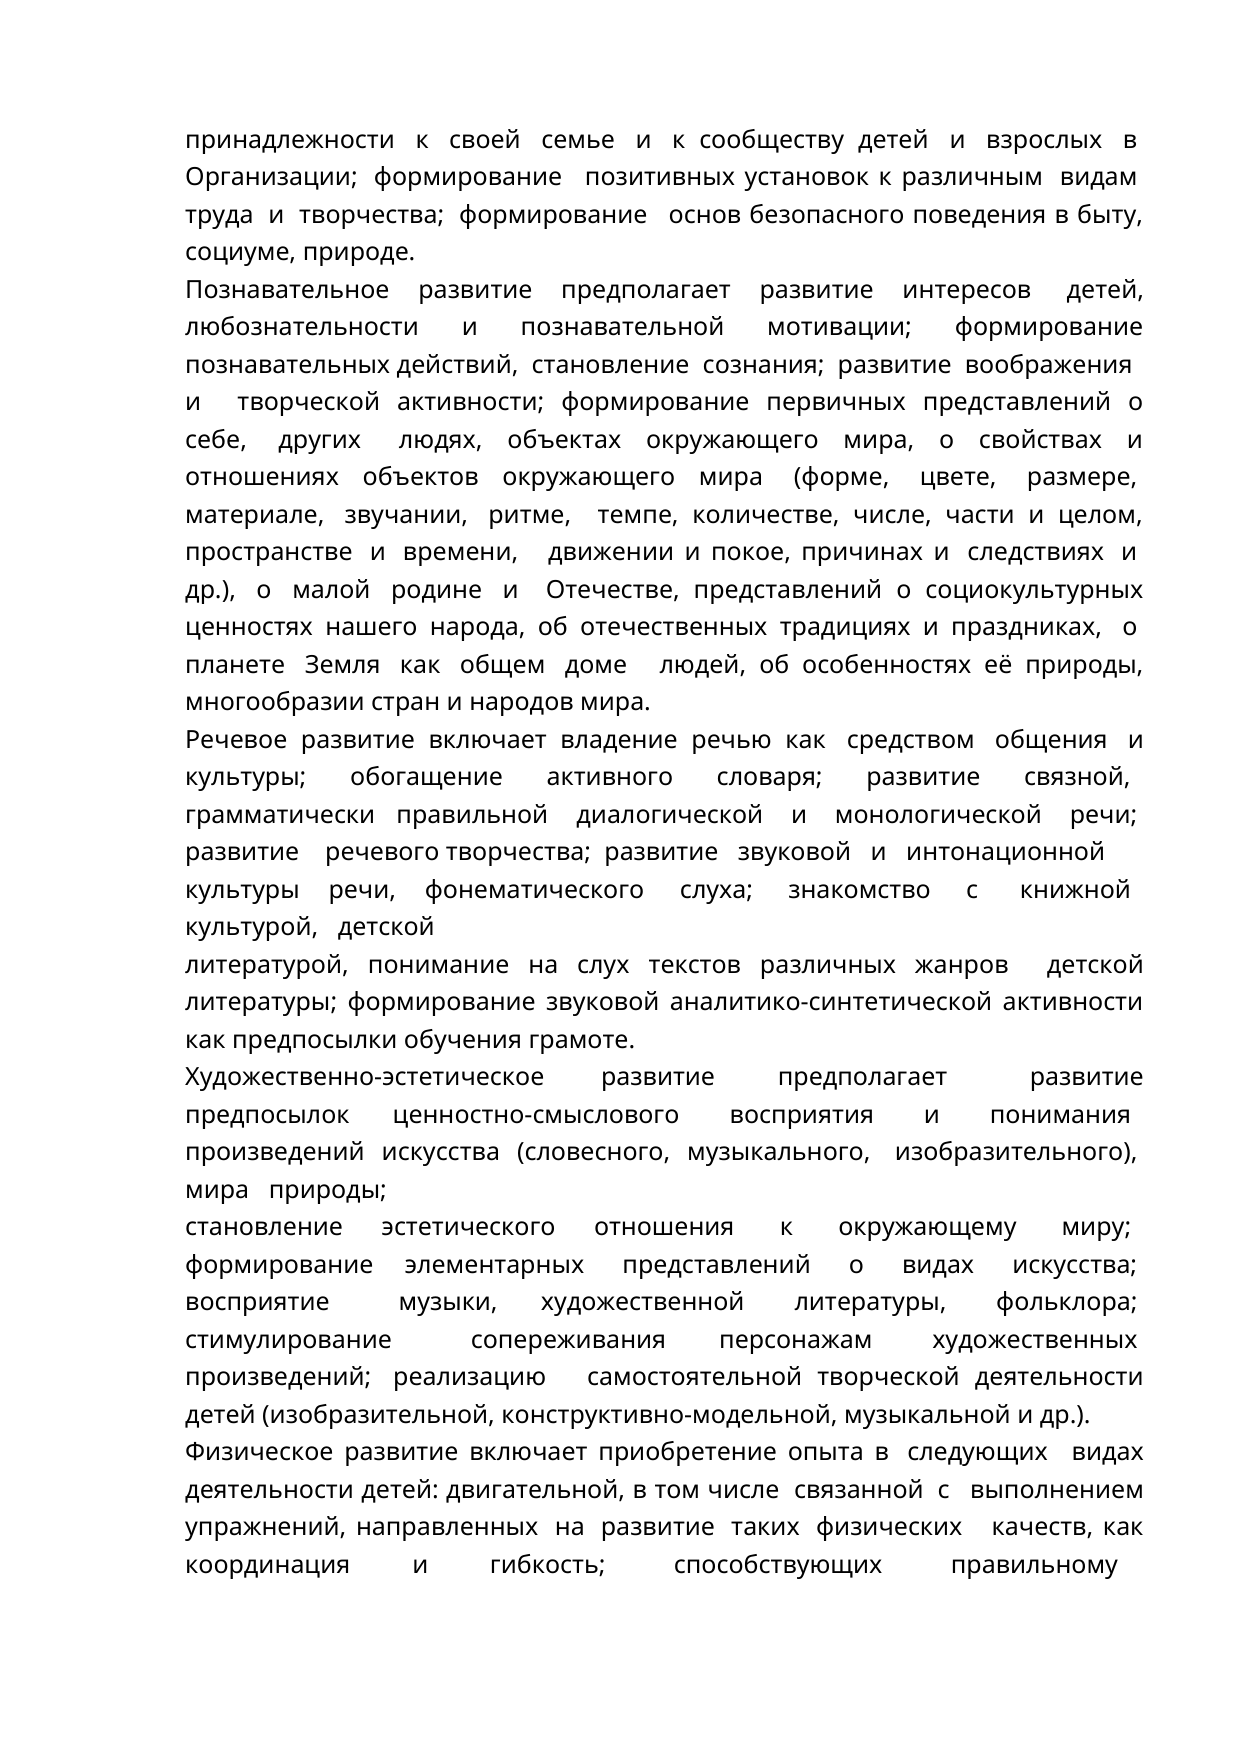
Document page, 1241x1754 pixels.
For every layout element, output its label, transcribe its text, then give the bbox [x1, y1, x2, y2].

text Художественно-эстетическое развитие предполагает развитие предпосылок ценностно-смыслового восприятия и понимания произведений искусства (словесного, музыкального, изобразительного), мира природы; [185, 1056, 1144, 1206]
text Познавательное развитие предполагает развитие интересов детей, любознательности и познавательной мотивации; формирование познавательных действий, становление сознания; развитие воображения и творческой активности; формирование первичных представлений о себе, других людях, объектах окружающего мира, о свойствах и отношениях объектов окружающего мира (форме, цвете, размере, материале, звучании, ритме, темпе, количестве, числе, части и целом, пространстве и времени, движении и покое, причинах и следствиях и др.), о малой родине и Отечестве, представлений о социокультурных ценностях нашего народа, об отечественных традициях и праздниках, о планете Земля как общем доме людей, об особенностях её природы, многообразии стран и народов мира. [185, 268, 1144, 718]
text становление эстетического отношения к окружающему миру; формирование элементарных представлений о видах искусства; восприятие музыки, художественной литературы, фольклора; стимулирование сопереживания персонажам художественных произведений; реализацию самостоятельной творческой деятельности детей (изобразительной, конструктивно-модельной, музыкальной и др.). [185, 1206, 1144, 1431]
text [185, 118, 1144, 268]
text Речевое развитие включает владение речью как средством общения и культуры; обогащение активного словаря; развитие связной, грамматически правильной диалогической и монологической речи; развитие речевого творчества; развитие звуковой и интонационной культуры речи, фонематического слуха; знакомство с книжной культурой, детской [185, 718, 1144, 943]
text литературой, понимание на слух текстов различных жанров детской литературы; формирование звуковой аналитико-синтетической активности как предпосылки обучения грамоте. [185, 943, 1144, 1056]
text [185, 1431, 1144, 1581]
